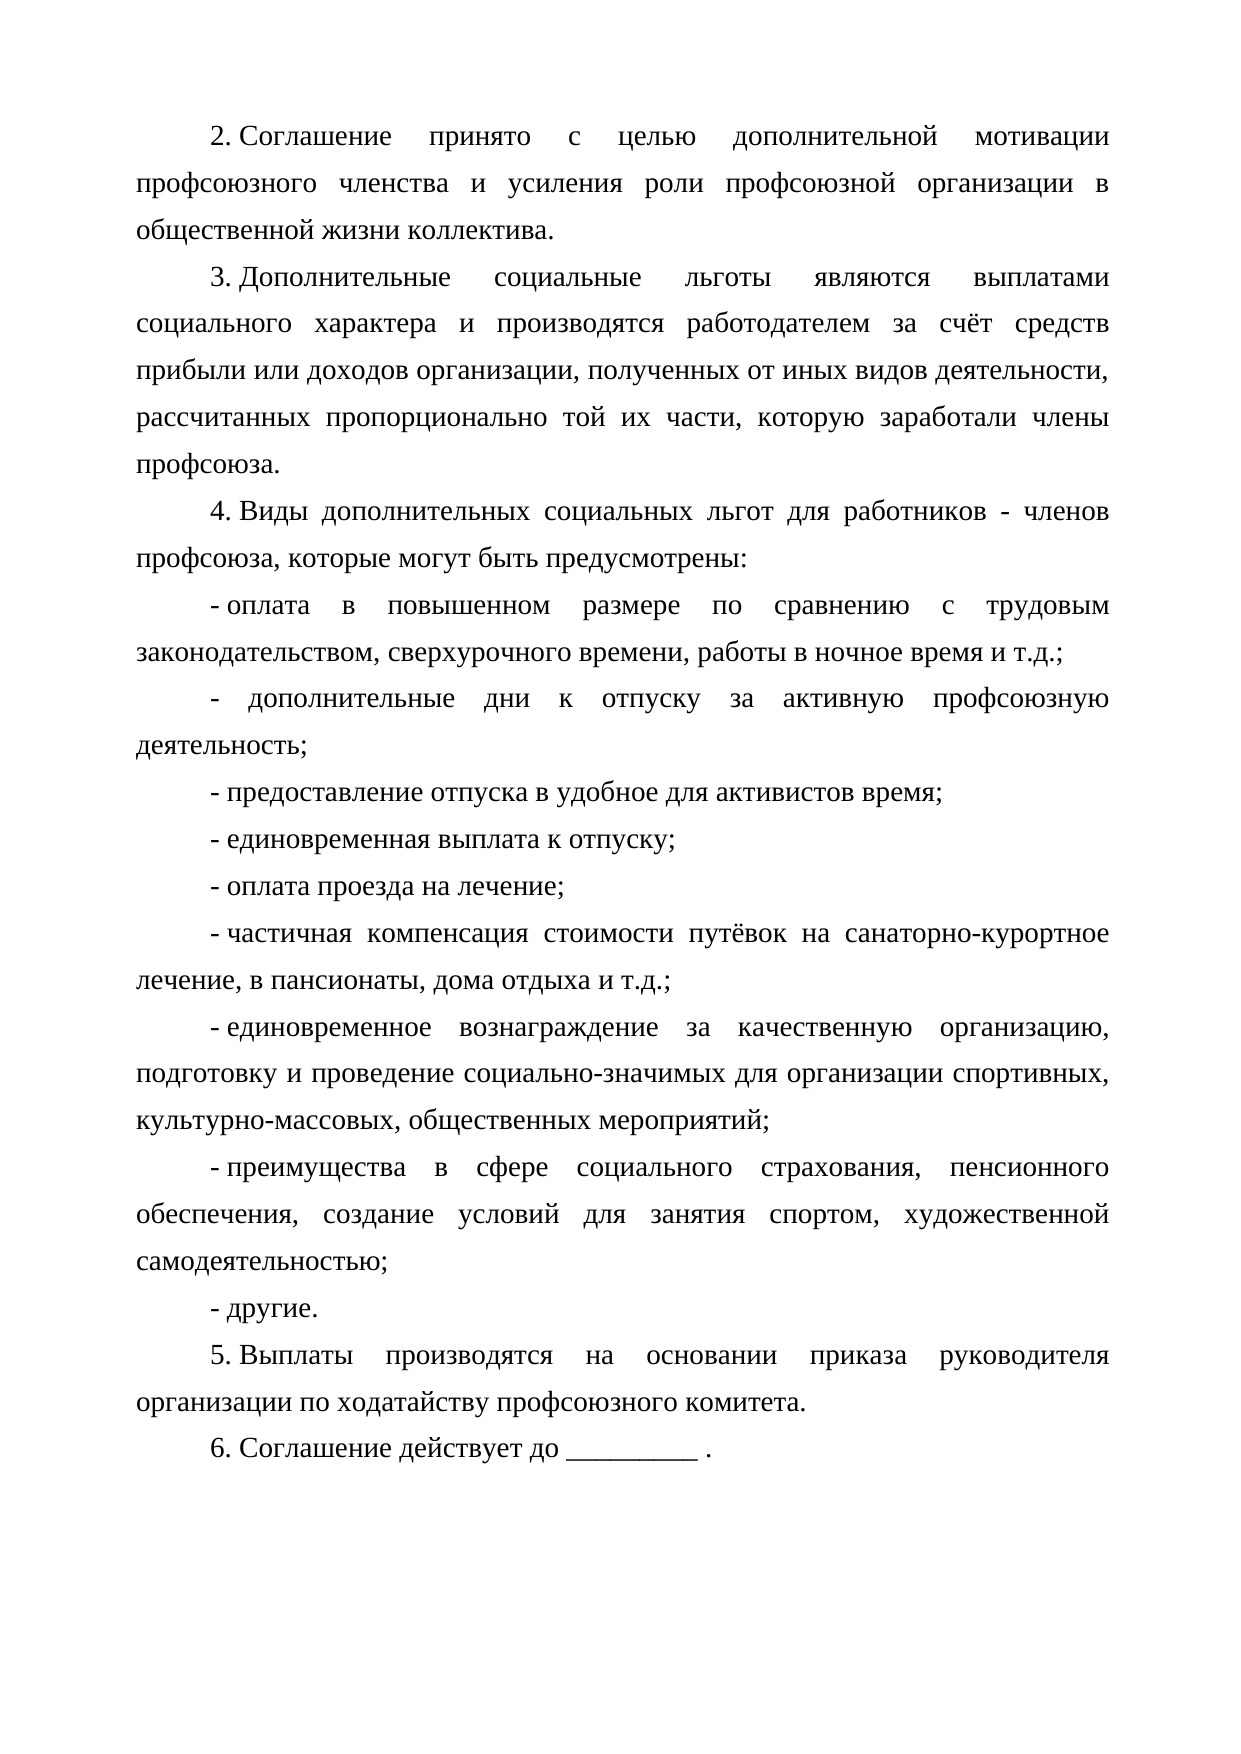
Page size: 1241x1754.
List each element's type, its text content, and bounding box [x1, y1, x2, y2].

text - оплата проезда на лечение; [136, 868, 1110, 902]
text - другие. [136, 1290, 1110, 1323]
text 6. Соглашение действует до _________ . [136, 1431, 1110, 1464]
text - единовременное вознаграждение за качественную организацию, подготовку и проведение социально-значимых для организации спортивных, культурно-массовых, общественных мероприятий; [136, 1009, 1110, 1136]
text - дополнительные дни к отпуску за активную профсоюзную деятельность; [136, 681, 1110, 761]
text 5. Выплаты производятся на основании приказа руководителя организации по ходатайству профсоюзного комитета. [136, 1337, 1110, 1417]
text - преимущества в сфере социального страхования, пенсионного обеспечения, создание условий для занятия спортом, художественной самодеятельностью; [136, 1149, 1110, 1277]
text - оплата в повышенном размере по сравнению с трудовым законодательством, сверхурочного времени, работы в ночное время и т.д.; [136, 587, 1110, 667]
text - единовременная выплата к отпуску; [136, 821, 1110, 855]
text - частичная компенсация стоимости путёвок на санаторно-курортное лечение, в пансионаты, дома отдыха и т.д.; [136, 915, 1110, 995]
text 3. Дополнительные социальные льготы являются выплатами социального характера и производятся работодателем за счёт средств прибыли или доходов организации, полученных от иных видов деятельности, рассчитанных пропорционально той их части, которую заработали члены профсоюза. [136, 259, 1110, 480]
text - предоставление отпуска в удобное для активистов время; [136, 774, 1110, 808]
text 2. Соглашение принято с целью дополнительной мотивации профсоюзного членства и усиления роли профсоюзной организации в общественной жизни коллектива. [136, 118, 1110, 245]
text 4. Виды дополнительных социальных льгот для работников - членов профсоюза, которые могут быть предусмотрены: [136, 493, 1110, 573]
